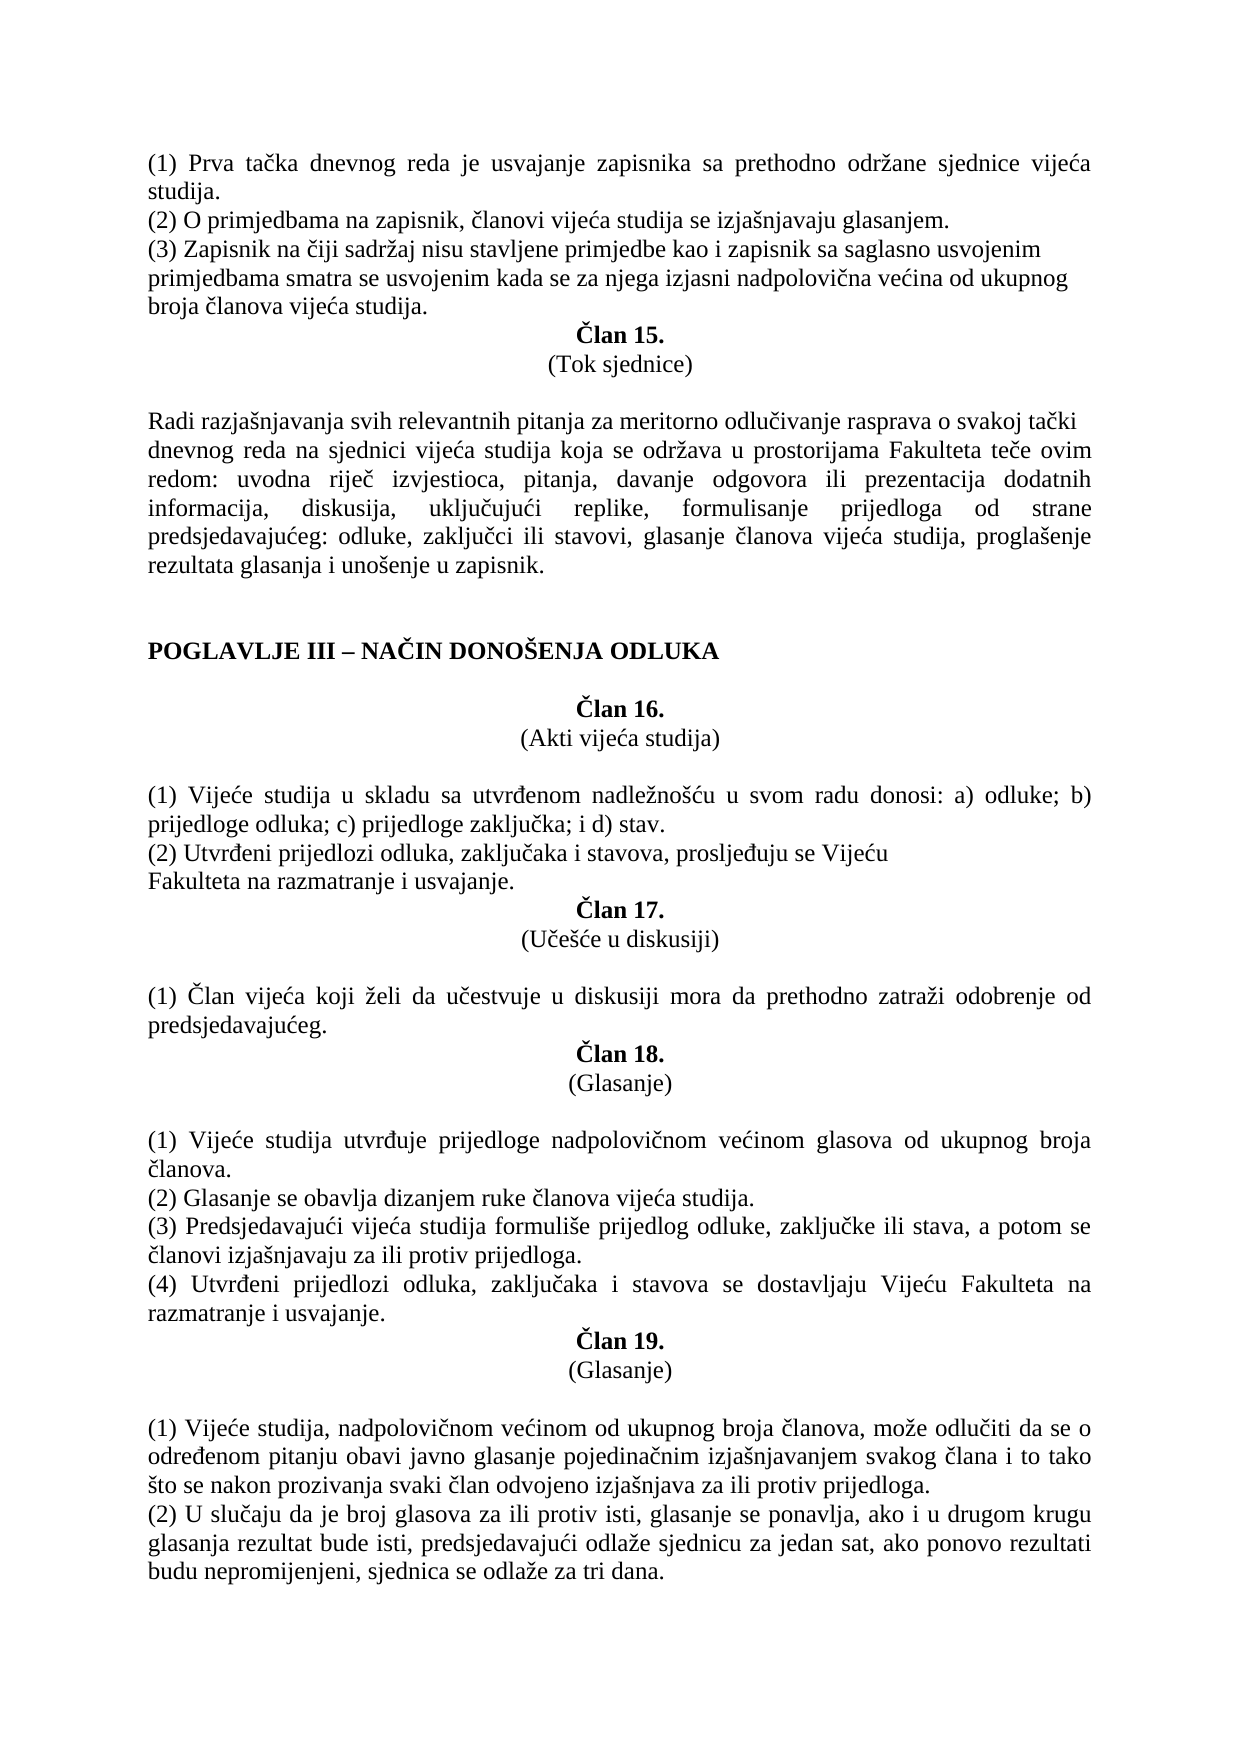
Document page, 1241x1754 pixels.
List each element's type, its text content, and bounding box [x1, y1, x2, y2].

text Član 16. [148, 694, 1093, 723]
text Član 18. [148, 1039, 1093, 1068]
text (2) Glasanje se obavlja dizanjem ruke članova vijeća studija. [148, 1183, 1093, 1211]
text (1) Vijeće studija utvrđuje prijedloge nadpolovičnom većinom glasova od ukupnog broja članova. [148, 1125, 1093, 1183]
text (1) Vijeće studija u skladu sa utvrđenom nadležnošću u svom radu donosi: a) odluke; b) prijedloge odluka; c) prijedloge zaključka; i d) stav. [148, 780, 1093, 838]
text (1) Član vijeća koji želi da učestvuje u diskusiji mora da prethodno zatraži odobrenje od predsjedavajućeg. [148, 981, 1093, 1039]
text dnevnog reda na sjednici vijeća studija koja se održava u prostorijama Fakulteta teče ovim redom: uvodna riječ izvjestioca, pitanja, davanje odgovora ili prezentacija dodatnih informacija, diskusija, uključujući replike, formulisanje prijedloga od strane predsjedavajućeg: odluke, zaključci ili stavovi, glasanje članova vijeća studija, proglašenje rezultata glasanja i unošenje u zapisnik. [148, 435, 1093, 579]
text (1) Prva tačka dnevnog reda je usvajanje zapisnika sa prethodno održane sjednice vijeća studija. [148, 148, 1093, 205]
text (1) Vijeće studija, nadpolovičnom većinom od ukupnog broja članova, može odlučiti da se o određenom pitanju obavi javno glasanje pojedinačnim izjašnjavanjem svakog člana i to tako što se nakon prozivanja svaki član odvojeno izjašnjava za ili protiv prijedloga. [148, 1413, 1093, 1499]
text (4) Utvrđeni prijedlozi odluka, zaključaka i stavova se dostavljaju Vijeću Fakulteta na razmatranje i usvajanje. [148, 1269, 1093, 1326]
text (Tok sjednice) [148, 349, 1093, 378]
text (2) O primjedbama na zapisnik, članovi vijeća studija se izjašnjavaju glasanjem. [148, 205, 1093, 234]
text Fakulteta na razmatranje i usvajanje. [148, 866, 1093, 895]
text Član 19. [148, 1326, 1093, 1355]
text (Akti vijeća studija) [148, 723, 1093, 751]
text Član 15. [148, 320, 1093, 349]
text POGLAVLJE III – NAČIN DONOŠENJA ODLUKA [148, 636, 1093, 665]
text (3) Predsjedavajući vijeća studija formuliše prijedlog odluke, zaključke ili stava, a potom se članovi izjašnjavaju za ili protiv prijedloga. [148, 1211, 1093, 1269]
text (2) Utvrđeni prijedlozi odluka, zaključaka i stavova, prosljeđuju se Vijeću [148, 838, 1093, 866]
text (Glasanje) [148, 1355, 1093, 1384]
text (2) U slučaju da je broj glasova za ili protiv isti, glasanje se ponavlja, ako i u drugom krugu glasanja rezultat bude isti, predsjedavajući odlaže sjednicu za jedan sat, ako ponovo rezultati budu nepromijenjeni, sjednica se odlaže za tri dana. [148, 1499, 1093, 1585]
text Član 17. [148, 895, 1093, 924]
text (3) Zapisnik na čiji sadržaj nisu stavljene primjedbe kao i zapisnik sa saglasno usvojenim [148, 234, 1093, 263]
text (Učešće u diskusiji) [148, 924, 1093, 953]
text broja članova vijeća studija. [148, 291, 1093, 320]
text Radi razjašnjavanja svih relevantnih pitanja za meritorno odlučivanje rasprava o svakoj tački [148, 406, 1093, 435]
text (Glasanje) [148, 1068, 1093, 1096]
text primjedbama smatra se usvojenim kada se za njega izjasni nadpolovična većina od ukupnog [148, 263, 1093, 291]
